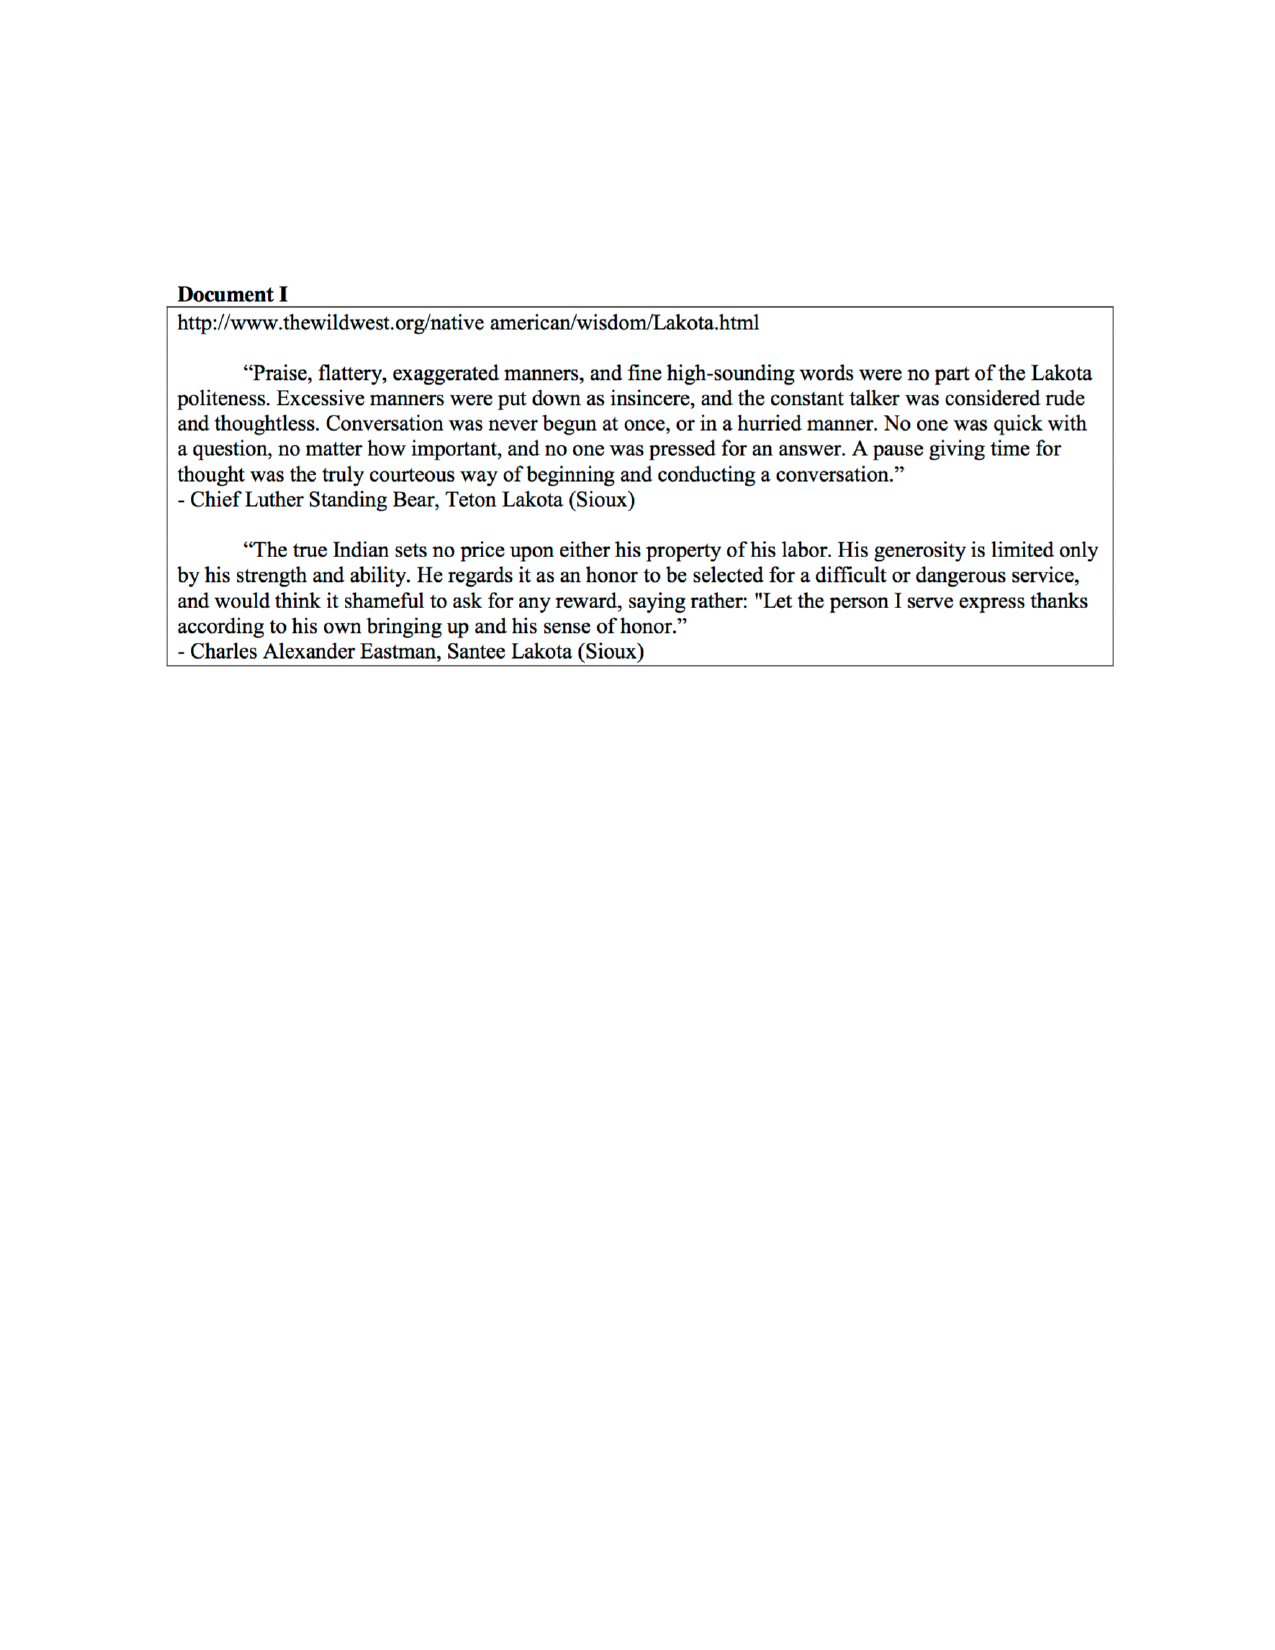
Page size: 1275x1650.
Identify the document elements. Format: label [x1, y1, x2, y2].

picture [150, 270, 1125, 677]
